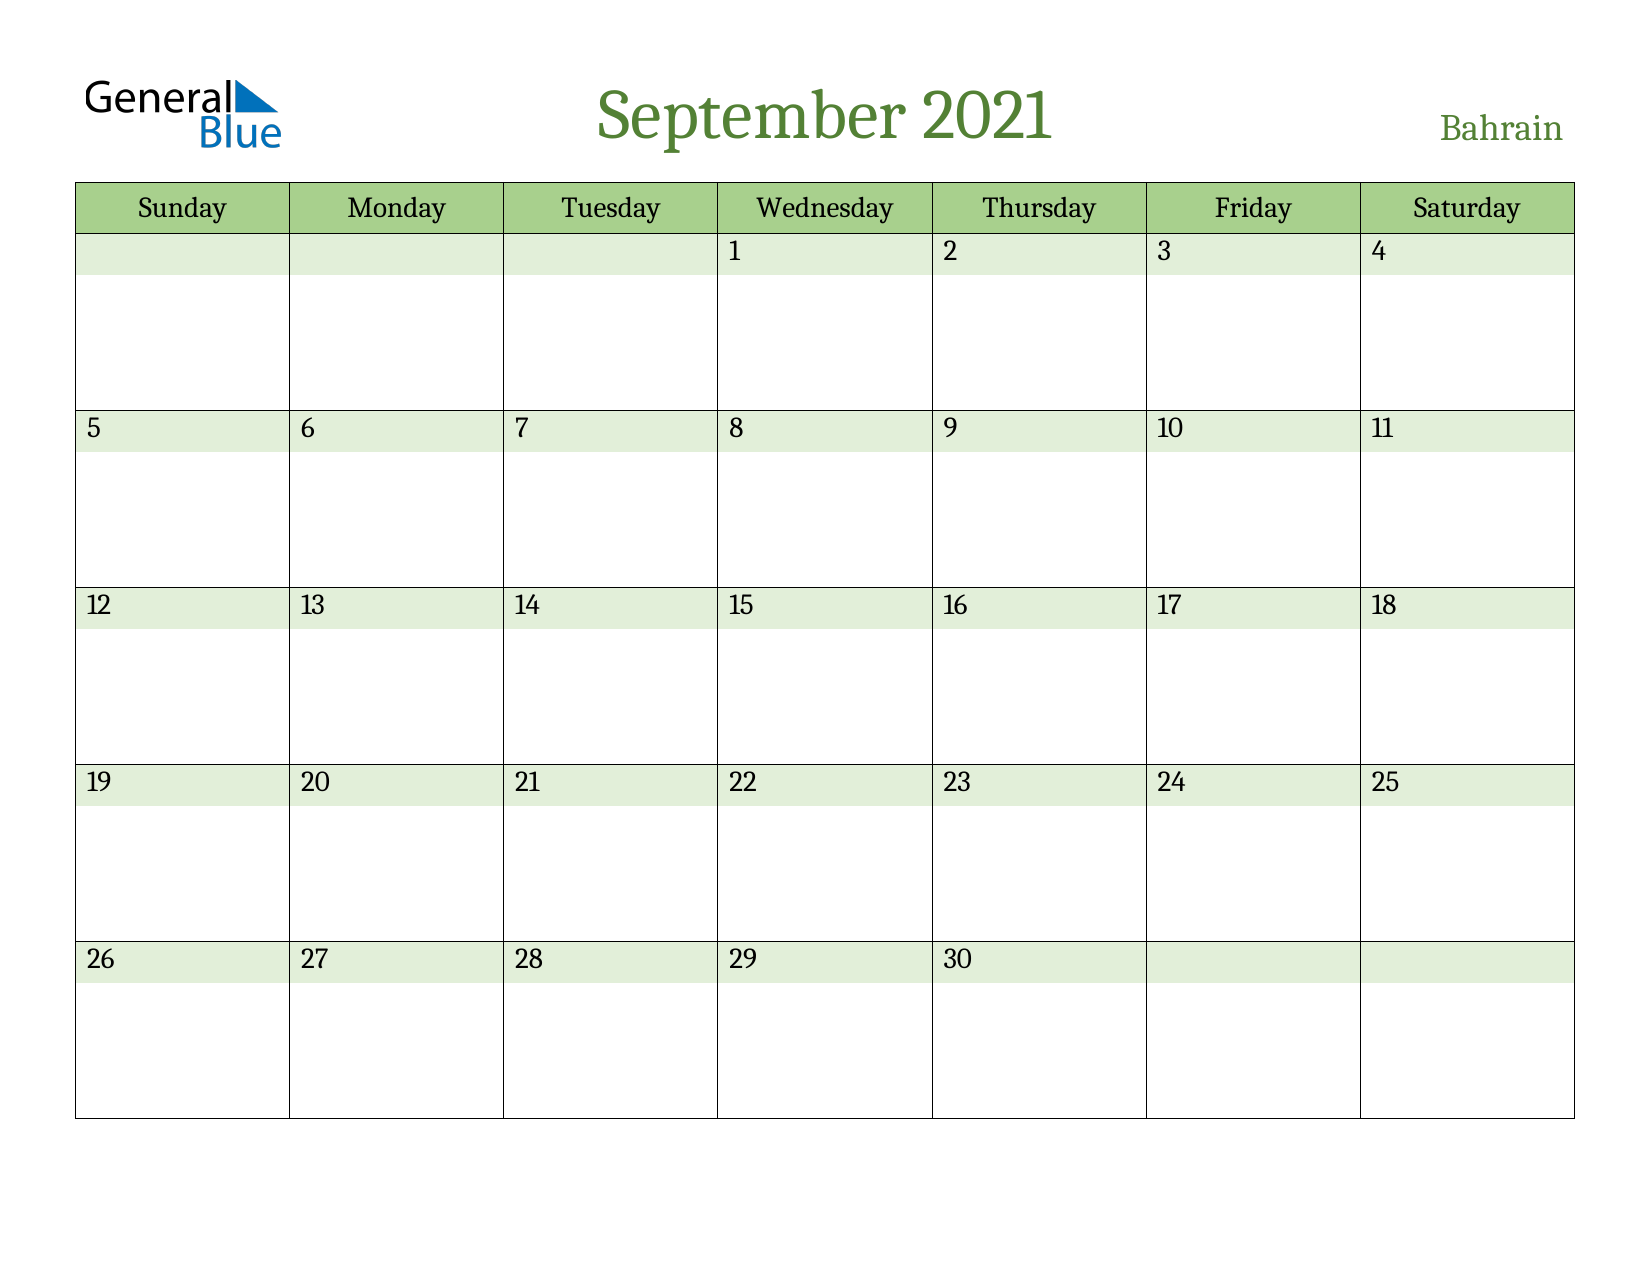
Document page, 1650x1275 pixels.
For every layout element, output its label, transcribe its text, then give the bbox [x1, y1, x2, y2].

table_header September 2021 [504, 75, 1146, 182]
table_cell Sunday [76, 183, 289, 233]
table_cell 11 [1361, 411, 1574, 452]
table_cell [933, 629, 1146, 764]
table_cell [1147, 452, 1360, 587]
table_cell 9 [933, 411, 1146, 452]
table_cell [933, 806, 1146, 941]
table_cell 23 [933, 765, 1146, 806]
table_cell [504, 275, 717, 410]
table_cell [76, 275, 289, 410]
table_cell 16 [933, 588, 1146, 629]
table_cell 15 [718, 588, 932, 629]
table_cell 26 [76, 942, 289, 983]
table_cell [76, 806, 289, 941]
table_cell [718, 983, 932, 1118]
table_cell 30 [933, 942, 1146, 983]
table_cell [1361, 452, 1574, 587]
table_cell [76, 629, 289, 764]
table_cell 13 [290, 588, 503, 629]
table_cell Friday [1147, 183, 1360, 233]
table_cell 24 [1147, 765, 1360, 806]
table_cell 14 [504, 588, 717, 629]
table_cell [1147, 629, 1360, 764]
table_cell 17 [1147, 588, 1360, 629]
table_cell 27 [290, 942, 503, 983]
table_cell 28 [504, 942, 717, 983]
table_cell [1361, 983, 1574, 1118]
table_cell [504, 806, 717, 941]
table_cell [290, 275, 503, 410]
table_cell [290, 629, 503, 764]
table_header Bahrain [1146, 75, 1574, 182]
table_cell Wednesday [718, 183, 932, 233]
table_cell 19 [76, 765, 289, 806]
table_cell [718, 806, 932, 941]
table_cell Saturday [1361, 183, 1574, 233]
table_cell 20 [290, 765, 503, 806]
table_cell [290, 452, 503, 587]
table_cell [718, 275, 932, 410]
table_cell Thursday [933, 183, 1146, 233]
table_cell [504, 452, 717, 587]
table_cell [1147, 806, 1360, 941]
table_cell [1361, 806, 1574, 941]
table_cell 22 [718, 765, 932, 806]
table_cell [933, 275, 1146, 410]
table_cell 8 [718, 411, 932, 452]
table_cell Monday [290, 183, 503, 233]
table_cell [1361, 275, 1574, 410]
table_cell 12 [76, 588, 289, 629]
table_cell [933, 452, 1146, 587]
table_cell 1 [718, 234, 932, 275]
table_cell [290, 234, 503, 275]
table_cell 29 [718, 942, 932, 983]
table_cell 21 [504, 765, 717, 806]
table_cell [76, 983, 289, 1118]
table_cell 5 [76, 411, 289, 452]
table_cell [718, 452, 932, 587]
table_cell [1147, 983, 1360, 1118]
table_cell [1361, 942, 1574, 983]
table_cell [76, 234, 289, 275]
table_cell [504, 629, 717, 764]
table_cell [933, 983, 1146, 1118]
table_cell [290, 806, 503, 941]
table_cell 25 [1361, 765, 1574, 806]
table_header [76, 75, 503, 182]
table_cell 10 [1147, 411, 1360, 452]
table_cell [1147, 275, 1360, 410]
table_cell [504, 234, 717, 275]
table_cell 2 [933, 234, 1146, 275]
table_cell [718, 629, 932, 764]
table_cell 6 [290, 411, 503, 452]
table_cell [504, 983, 717, 1118]
table_cell [290, 983, 503, 1118]
table_cell 7 [504, 411, 717, 452]
table_cell 18 [1361, 588, 1574, 629]
table_cell [76, 452, 289, 587]
table_cell [1147, 942, 1360, 983]
picture [86, 80, 281, 148]
table_cell [1361, 629, 1574, 764]
table_cell 4 [1361, 234, 1574, 275]
table_cell 3 [1147, 234, 1360, 275]
table_cell Tuesday [504, 183, 717, 233]
